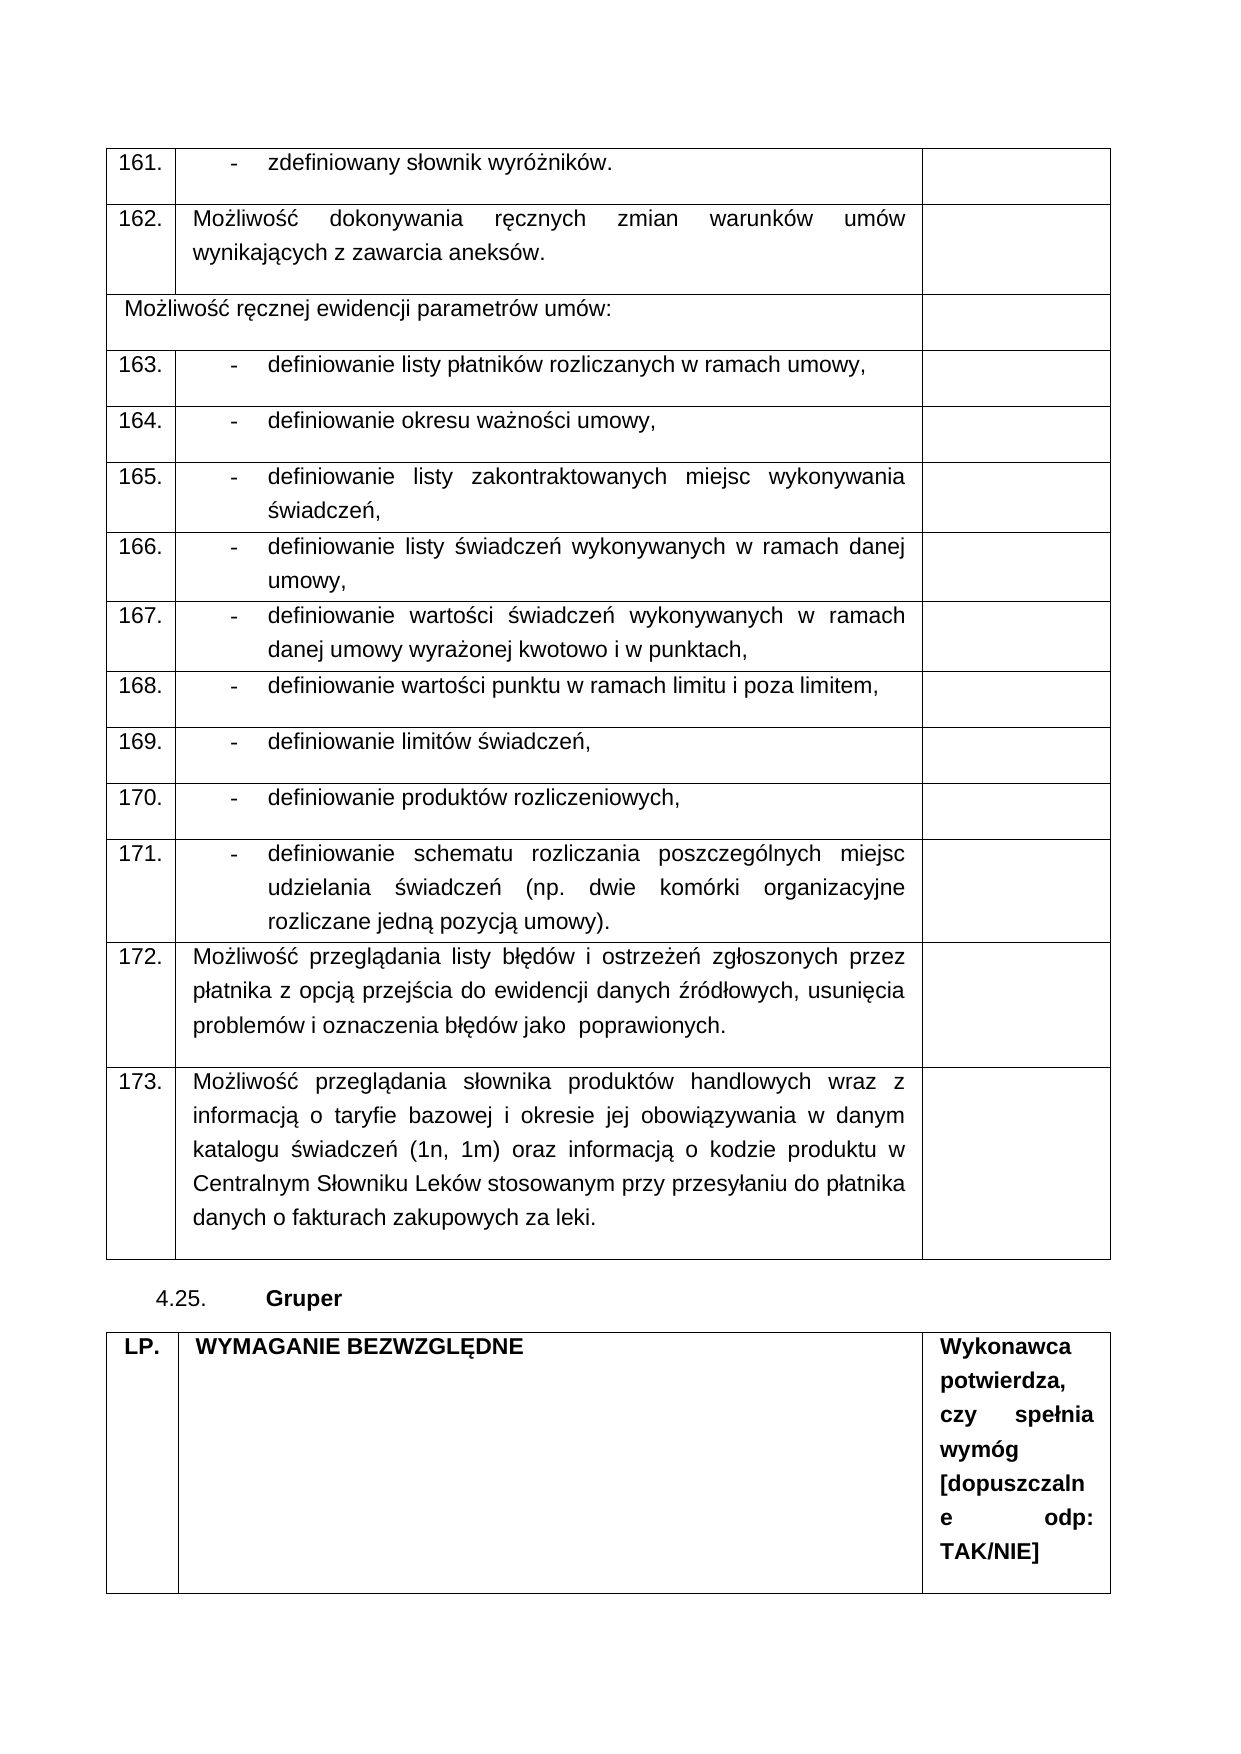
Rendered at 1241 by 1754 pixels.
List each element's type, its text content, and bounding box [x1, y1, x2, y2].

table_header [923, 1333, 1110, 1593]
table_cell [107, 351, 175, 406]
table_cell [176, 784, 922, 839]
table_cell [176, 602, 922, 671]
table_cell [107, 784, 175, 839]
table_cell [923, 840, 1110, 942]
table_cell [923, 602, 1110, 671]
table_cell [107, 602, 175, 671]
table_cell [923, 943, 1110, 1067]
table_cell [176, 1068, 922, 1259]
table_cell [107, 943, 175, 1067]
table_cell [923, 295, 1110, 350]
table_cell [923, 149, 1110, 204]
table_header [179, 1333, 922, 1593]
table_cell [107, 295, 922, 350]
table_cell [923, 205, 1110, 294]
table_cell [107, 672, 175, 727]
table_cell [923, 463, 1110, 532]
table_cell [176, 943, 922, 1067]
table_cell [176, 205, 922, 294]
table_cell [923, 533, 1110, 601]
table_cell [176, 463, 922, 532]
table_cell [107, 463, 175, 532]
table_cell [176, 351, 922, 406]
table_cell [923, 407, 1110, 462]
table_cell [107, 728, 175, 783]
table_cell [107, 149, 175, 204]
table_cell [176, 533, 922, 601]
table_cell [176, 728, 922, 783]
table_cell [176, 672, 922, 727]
subtitle Gruper [156, 1285, 1122, 1312]
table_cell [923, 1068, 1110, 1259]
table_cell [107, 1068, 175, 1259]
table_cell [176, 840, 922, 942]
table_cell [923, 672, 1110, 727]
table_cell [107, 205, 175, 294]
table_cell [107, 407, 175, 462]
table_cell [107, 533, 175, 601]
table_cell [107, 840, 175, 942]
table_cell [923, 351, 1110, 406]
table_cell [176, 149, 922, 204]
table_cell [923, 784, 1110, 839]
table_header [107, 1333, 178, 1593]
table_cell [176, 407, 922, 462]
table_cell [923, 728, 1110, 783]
